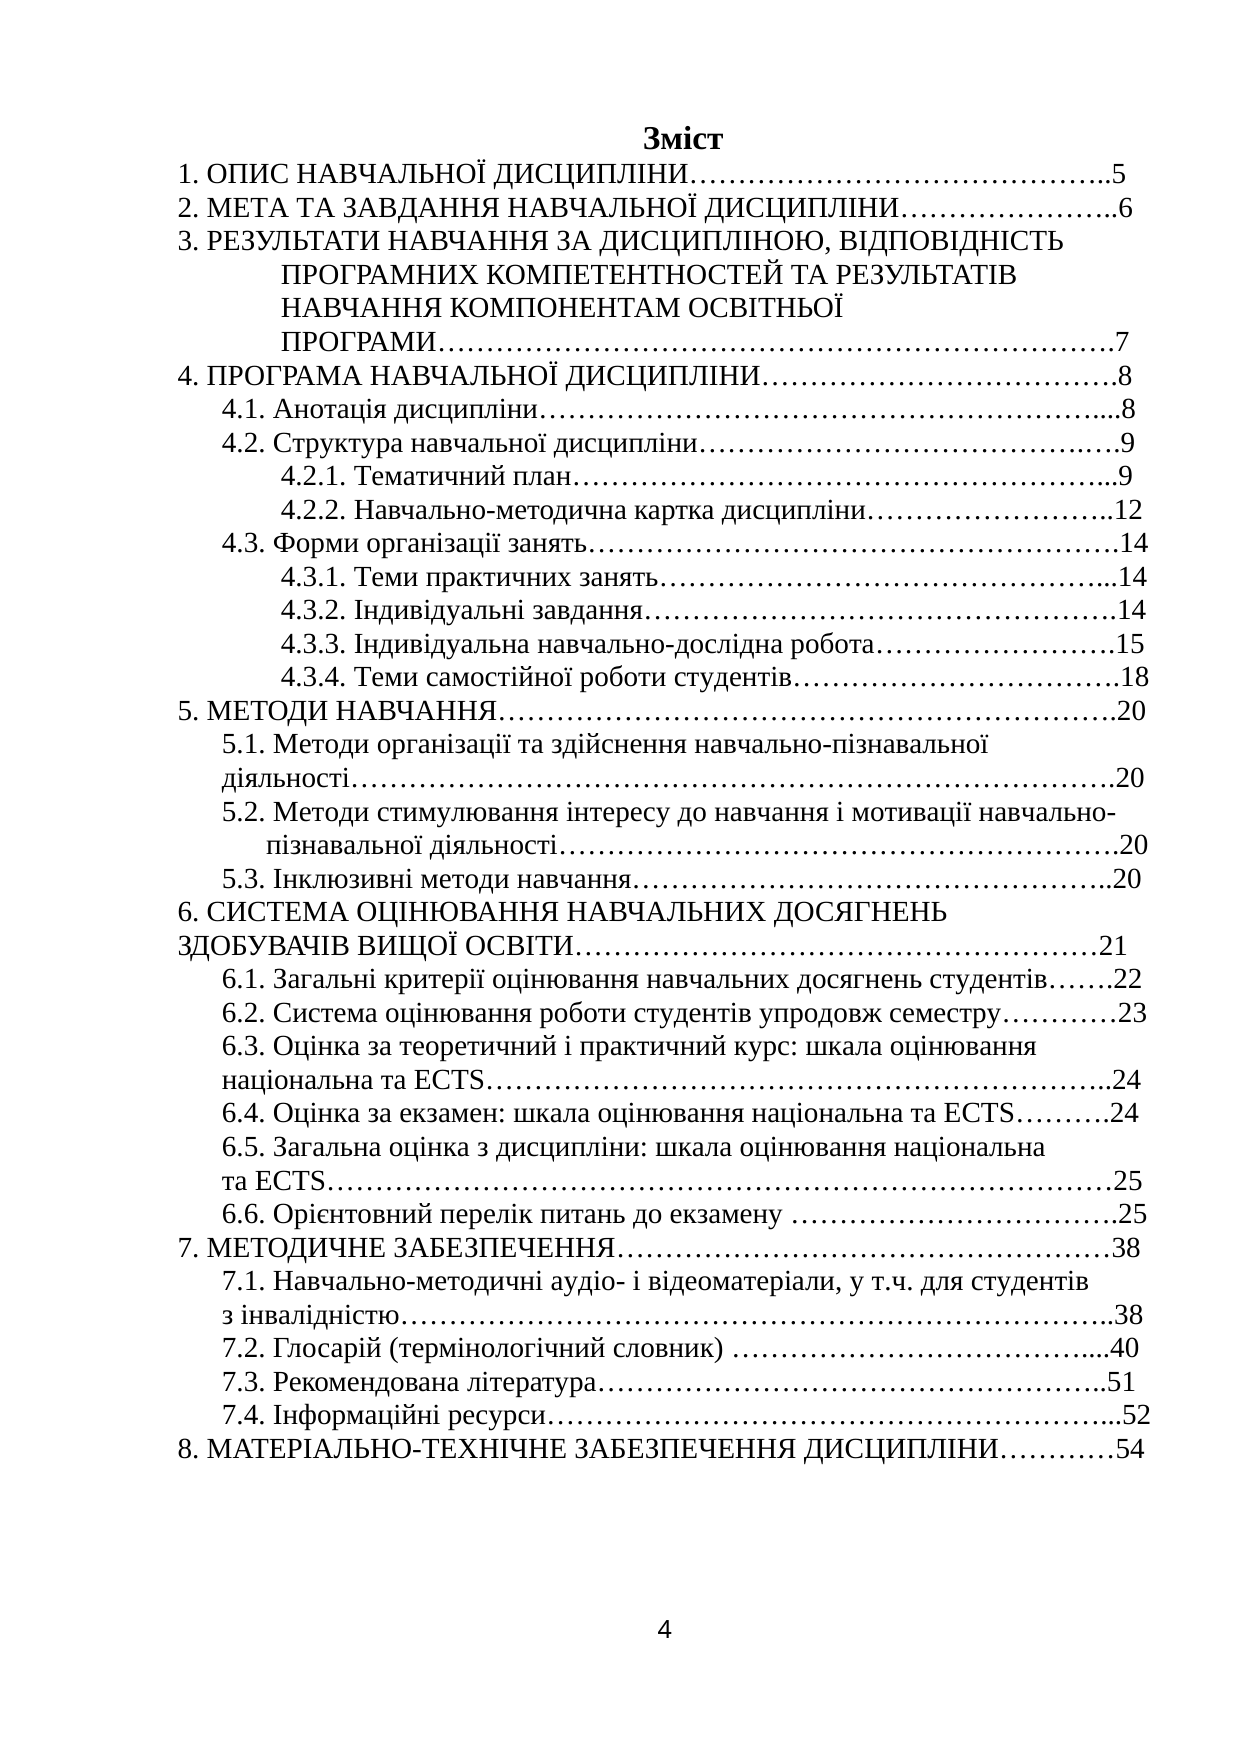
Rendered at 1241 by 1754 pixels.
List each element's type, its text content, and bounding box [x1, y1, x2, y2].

subtitle 7.2. Глосарій (термінологічний словник) ………………………………....40 [222, 1330, 1152, 1364]
text 4.3.1. Теми практичних занять………………………………………...14 [281, 559, 1152, 592]
text 5.3. Інклюзивні методи навчання…………………………………………..20 [222, 861, 1152, 894]
text 7.4. Інформаційні ресурси…………………………………………………...52 [222, 1397, 1152, 1431]
text 7.1. Навчально-методичні аудіо- і відеоматеріали, у т.ч. для студентів [222, 1263, 1152, 1297]
text 4.2. Структура навчальної дисципліни………………………………….….9 [222, 425, 1152, 458]
subtitle 4. ПРОГРАМА НАВЧАЛЬНОЇ ДИСЦИПЛІНИ……………………………….8 [177, 358, 1152, 391]
text 4.3. Форми організації занять……………………………………………….14 [222, 525, 1152, 559]
subtitle 8. МАТЕРІАЛЬНО-ТЕХНІЧНЕ ЗАБЕЗПЕЧЕННЯ ДИСЦИПЛІНИ…………54 [177, 1431, 1152, 1464]
subtitle Зміст [214, 118, 1152, 156]
text 4.3.4. Теми самостійної роботи студентів…………………………….18 [281, 659, 1152, 693]
text 1. ОПИС НАВЧАЛЬНОЇ ДИСЦИПЛІНИ……………………………………..5 [177, 156, 1152, 190]
subtitle ЗДОБУВАЧІВ ВИЩОЇ ОСВІТИ………………………………………………21 [177, 928, 1152, 961]
text 5.2. Методи стимулювання інтересу до навчання і мотивації навчально-пізнавальної діяльності………………………………………………….20 [222, 794, 1152, 861]
subtitle 6. СИСТЕМА ОЦІНЮВАННЯ НАВЧАЛЬНИХ ДОСЯГНЕНЬ [177, 894, 1152, 928]
text та ECTS………………………………………………………………………25 [222, 1163, 1152, 1196]
text 6.6. Орієнтовний перелік питань до екзамену …………………………….25 [222, 1196, 1152, 1230]
text 6.2. Система оцінювання роботи студентів упродовж семестру…………23 [222, 995, 1152, 1028]
text 4.2.2. Навчально-методична картка дисципліни……………………..12 [281, 492, 1152, 525]
text 4.1. Анотація дисципліни…………………………………………………....8 [222, 391, 1152, 425]
text 6.4. Оцінка за екзамен: шкала оцінювання національна та ECTS……….24 [222, 1096, 1152, 1129]
text 6.1. Загальні критерії оцінювання навчальних досягнень студентів…….22 [222, 961, 1152, 995]
text 6.5. Загальна оцінка з дисципліни: шкала оцінювання національна [222, 1129, 1152, 1163]
text 2. МЕТА ТА ЗАВДАННЯ НАВЧАЛЬНОЇ ДИСЦИПЛІНИ…………………..6 [177, 190, 1152, 223]
text діяльності…………………………………………………………………….20 [222, 760, 1152, 794]
subtitle 7. МЕТОДИЧНЕ ЗАБЕЗПЕЧЕННЯ……………………………………………38 [177, 1230, 1152, 1263]
text 4.2.1. Тематичний план………………………………………………...9 [281, 458, 1152, 492]
subtitle 4.3.3. Індивідуальна навчально-дослідна робота…………………….15 [281, 626, 1152, 659]
subtitle 7.3. Рекомендована література……………………………………………..51 [222, 1364, 1152, 1397]
subtitle 3. РЕЗУЛЬТАТИ НАВЧАННЯ ЗА ДИСЦИПЛІНОЮ, ВІДПОВІДНІСТЬ ПРОГРАМНИХ КОМПЕТЕНТНОСТЕЙ ТА РЕЗУЛЬТАТІВ НАВЧАННЯ КОМПОНЕНТАМ ОСВІТНЬОЇ ПРОГРАМИ…………………………………………………………….7 [177, 223, 1152, 358]
text 6.3. Оцінка за теоретичний і практичний курс: шкала оцінювання національна та ECTS………………………………………………………..24 [222, 1028, 1152, 1096]
text 5.1. Методи організації та здійснення навчально-пізнавальної [222, 727, 1152, 760]
list 4.3.2. Індивідуальні завдання………………………………………….14 [281, 592, 1152, 626]
text з інвалідністю………………………………………………………………..38 [222, 1297, 1152, 1330]
subtitle 5. МЕТОДИ НАВЧАННЯ……………………………………………………….20 [177, 693, 1152, 727]
